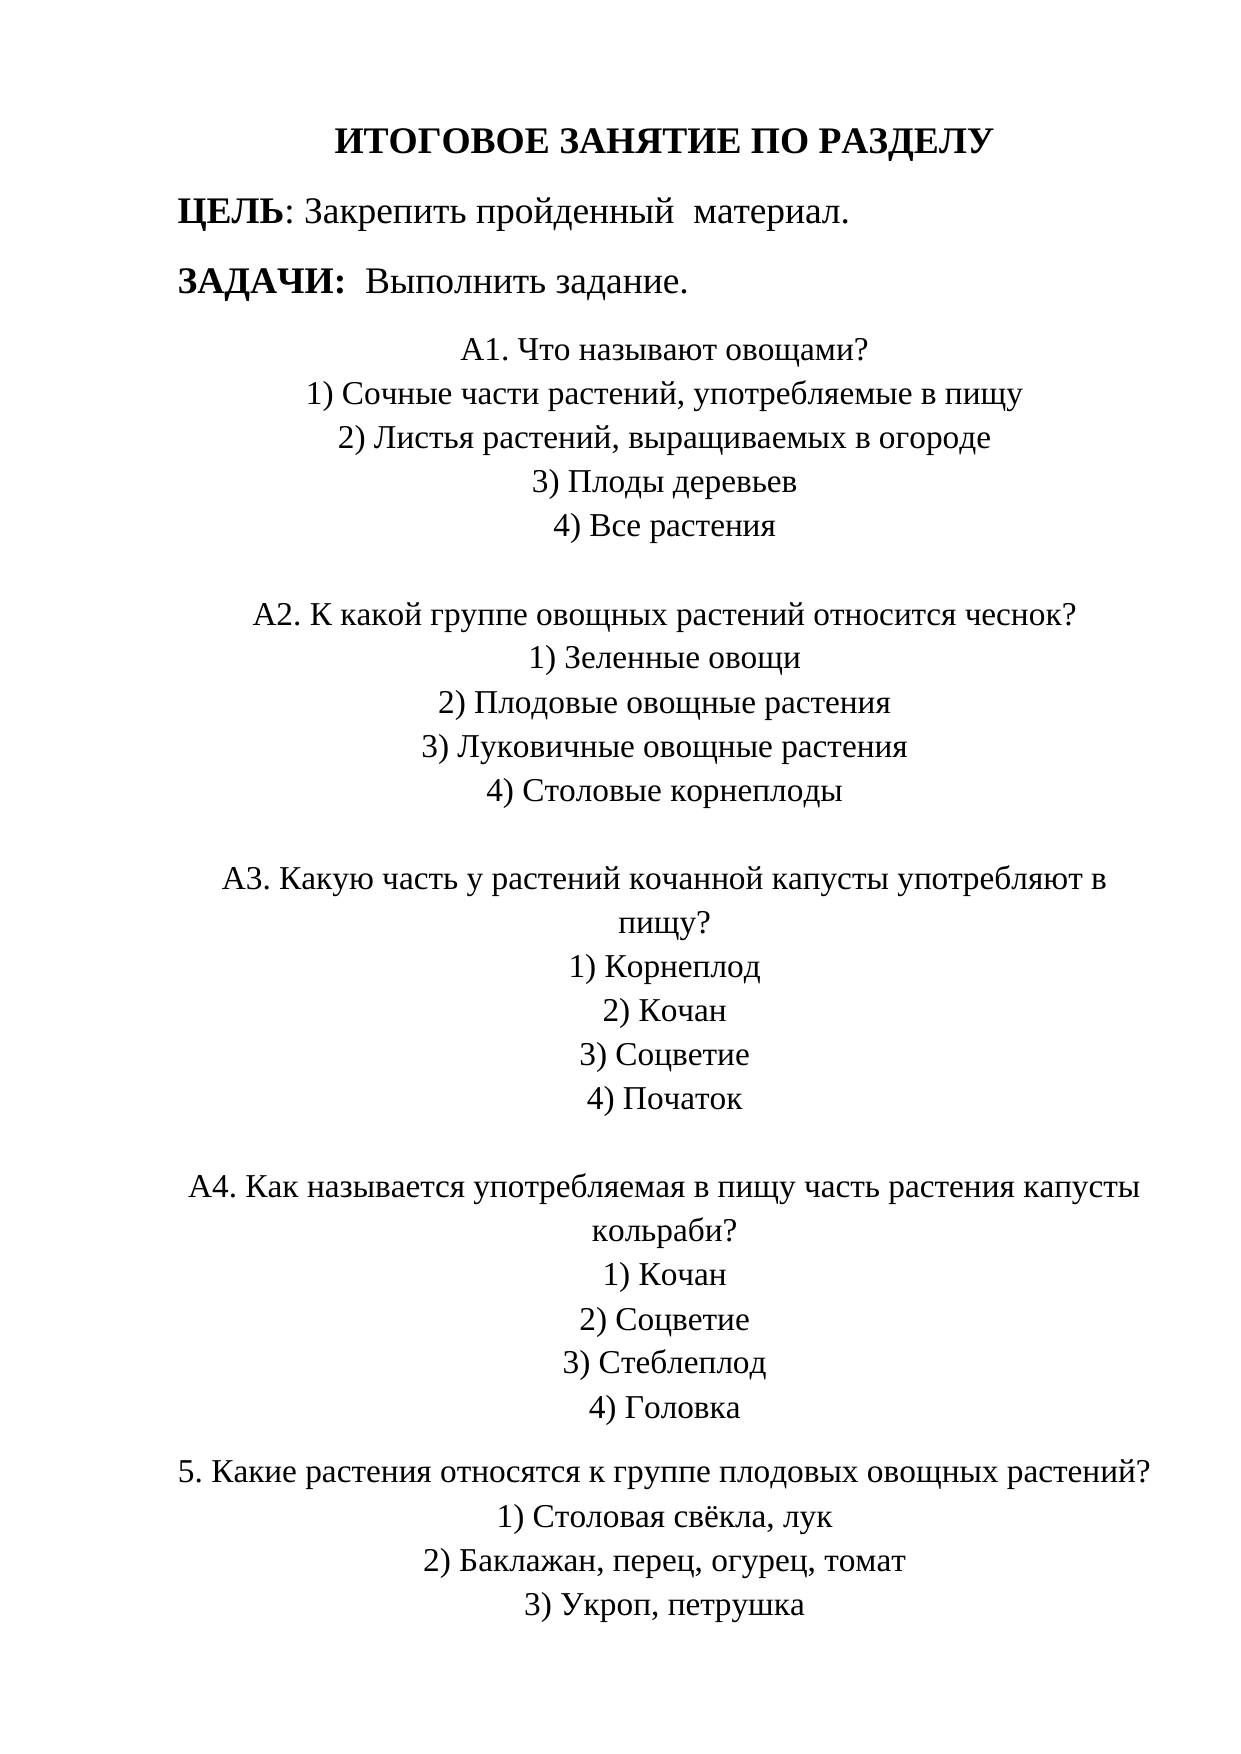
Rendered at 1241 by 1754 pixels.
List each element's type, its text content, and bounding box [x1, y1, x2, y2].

text А1. Что называют овощами? 1) Сочные части растений, употребляемые в пищу 2) Листья растений, выращиваемых в огороде 3) Плоды деревьев 4) Все растения А2. К какой группе овощных растений относится чеснок? 1) Зеленные овощи 2) Плодовые овощные растения 3) Луковичные овощные растения 4) Столовые корнеплоды А3. Какую часть у растений кочанной капусты употребляют в пищу? 1) Корнеплод 2) Кочан 3) Соцветие 4) Початок А4. Как называется употребляемая в пищу часть растения капусты кольраби? 1) Кочан 2) Соцветие 3) Стеблеплод 4) Головка [177, 329, 1152, 1425]
text ЗАДАЧИ: Выполнить задание. [177, 259, 1152, 302]
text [177, 1452, 1152, 1622]
text ЦЕЛЬ: Закрепить пройденный материал. [177, 188, 1152, 232]
text ИТОГОВОЕ ЗАНЯТИЕ ПО РАЗДЕЛУ [177, 118, 1152, 161]
